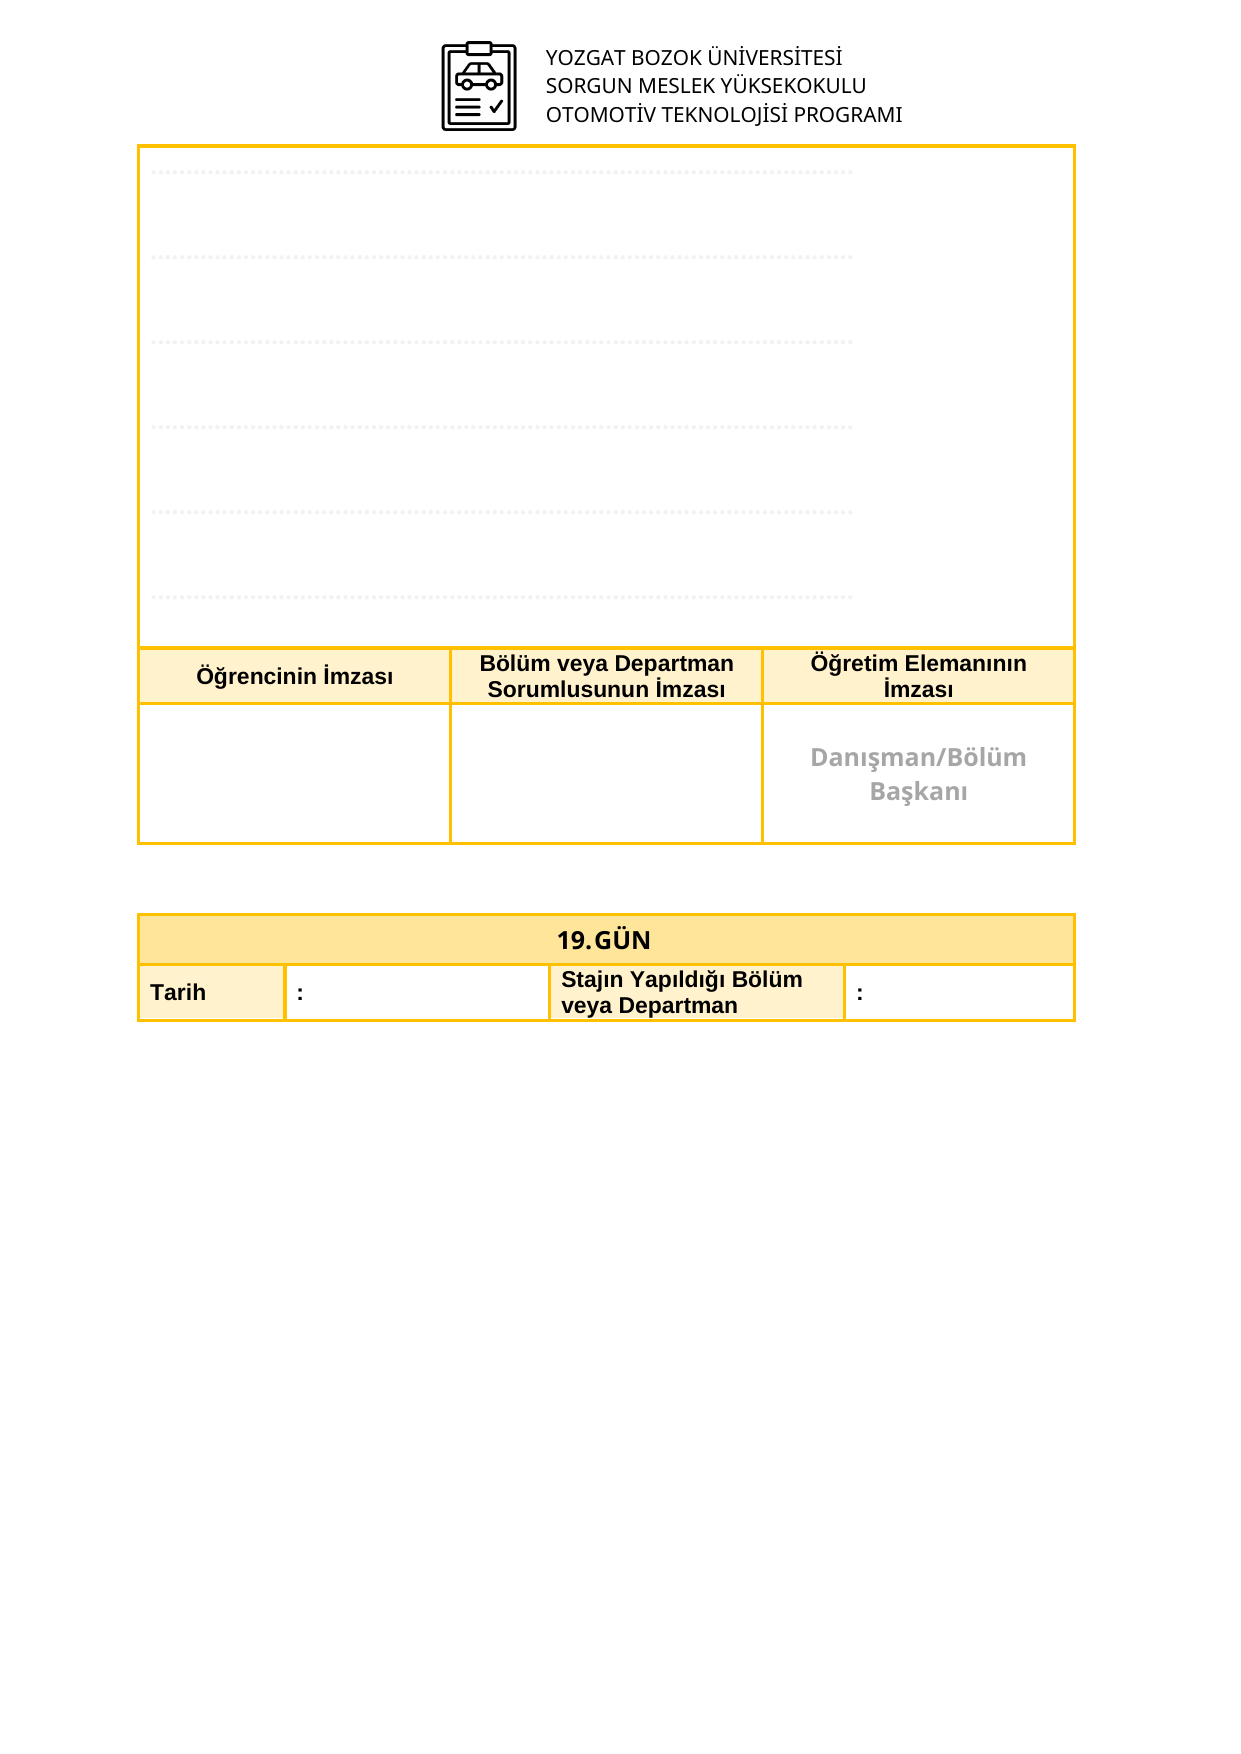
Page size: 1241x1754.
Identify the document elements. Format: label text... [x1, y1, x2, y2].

table_cell Öğrencinin İmzası [140, 650, 449, 702]
table_cell Danışman/Bölüm Başkanı [764, 705, 1073, 842]
table_cell : [846, 966, 1073, 1018]
table_cell [452, 705, 761, 842]
table_cell [140, 705, 449, 842]
picture [434, 41, 524, 131]
table_cell Öğretim Elemanının İmzası [764, 650, 1073, 702]
table_header GÜN [140, 916, 1073, 963]
table_cell Bölüm veya Departman Sorumlusunun İmzası [452, 650, 761, 702]
table_cell Tarih [140, 966, 283, 1018]
table_cell : [287, 966, 548, 1018]
table_cell Stajın Yapıldığı Bölüm veya Departman [551, 966, 843, 1018]
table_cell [140, 148, 1073, 646]
